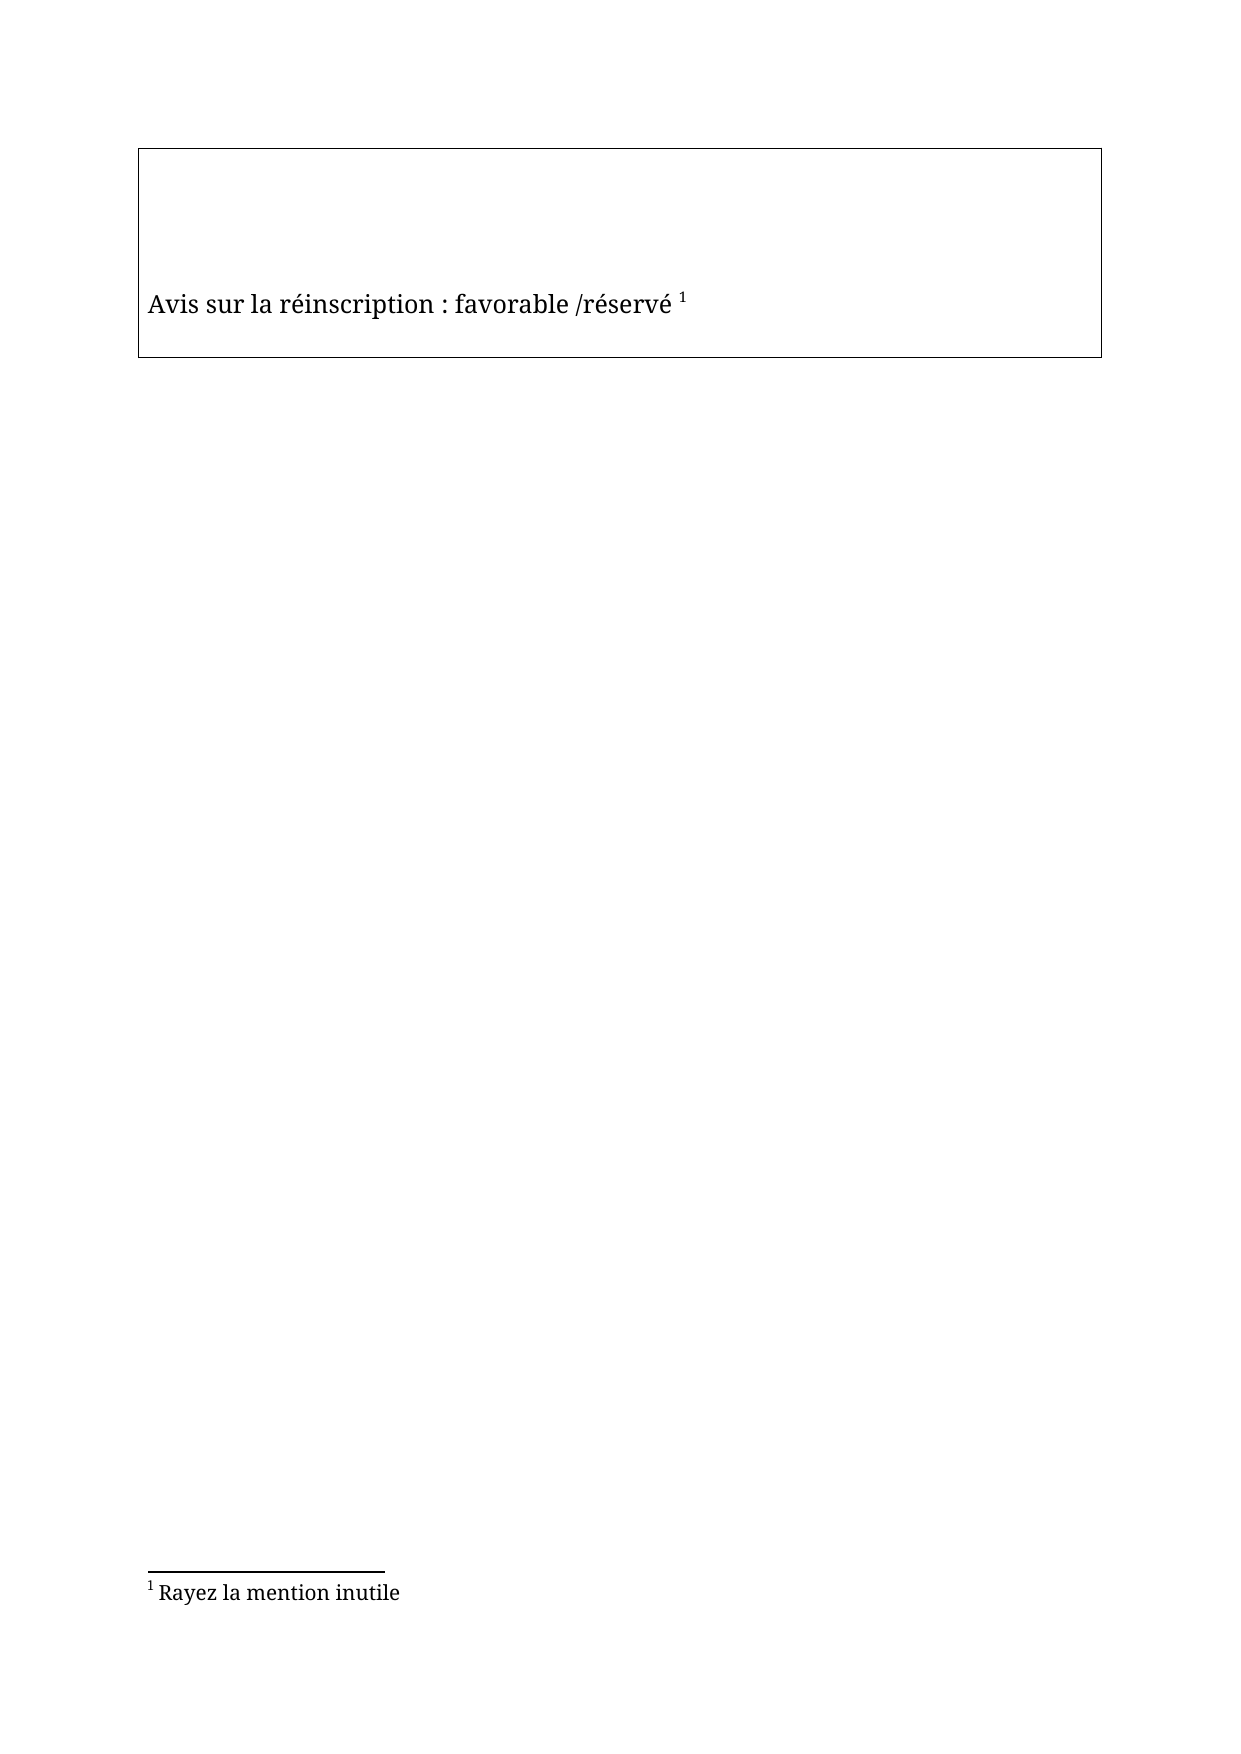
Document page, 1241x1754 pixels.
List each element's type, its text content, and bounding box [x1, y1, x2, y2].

text Avis sur la réinscription : favorable /réservé [148, 287, 1093, 321]
